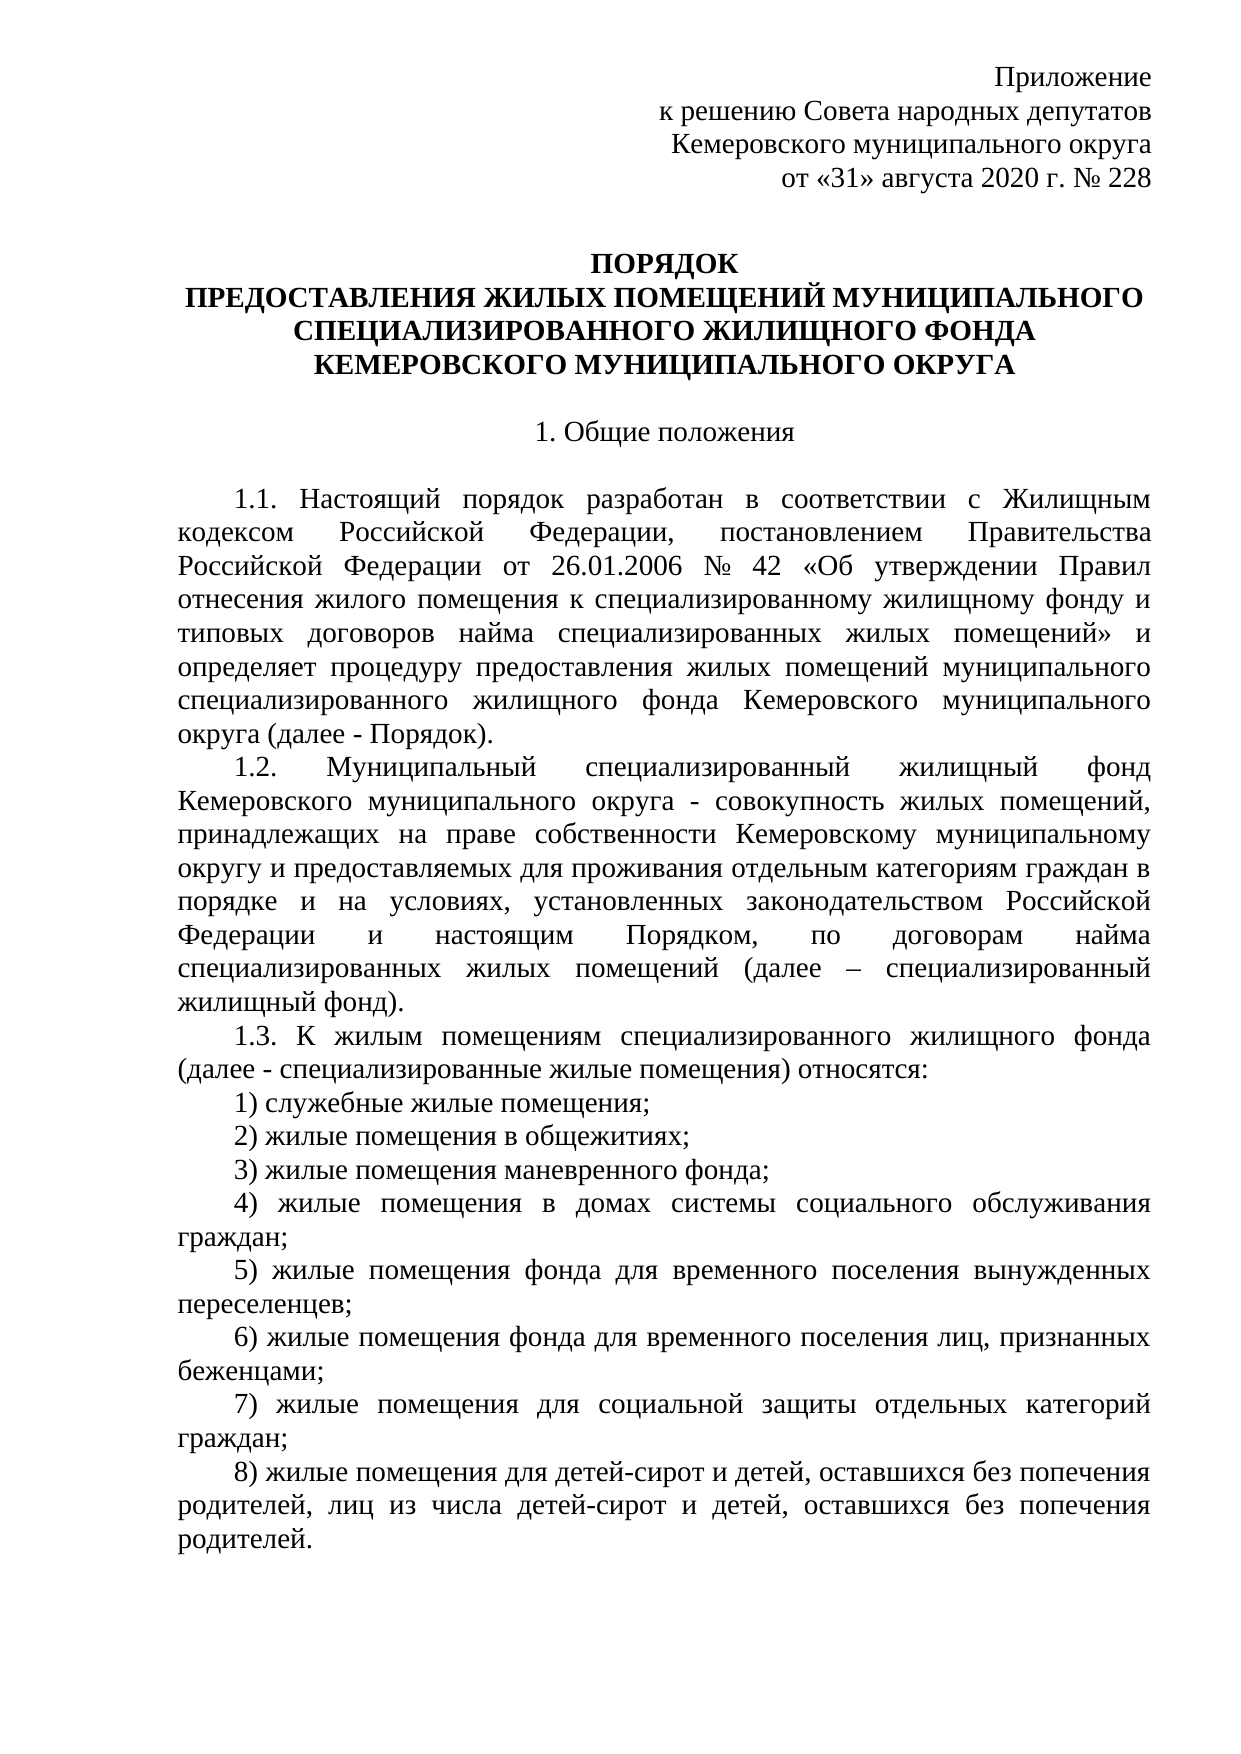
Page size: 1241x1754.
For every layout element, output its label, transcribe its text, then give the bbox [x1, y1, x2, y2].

text 3) жилые помещения маневренного фонда; [177, 1152, 1152, 1185]
text СПЕЦИАЛИЗИРОВАННОГО ЖИЛИЩНОГО ФОНДА КЕМЕРОВСКОГО МУНИЦИПАЛЬНОГО ОКРУГА [177, 313, 1152, 380]
text 4) жилые помещения в домах системы социального обслуживания граждан; [177, 1185, 1152, 1252]
text 1.2. Муниципальный специализированный жилищный фонд Кемеровского муниципального округа - совокупность жилых помещений, принадлежащих на праве собственности Кемеровскому муниципальному округу и предоставляемых для проживания отдельным категориям граждан в порядке и на условиях, установленных законодательством Российской Федерации и настоящим Порядком, по договорам найма специализированных жилых помещений (далее – специализированный жилищный фонд). [177, 749, 1152, 1018]
text ПРЕДОСТАВЛЕНИЯ ЖИЛЫХ ПОМЕЩЕНИЙ МУНИЦИПАЛЬНОГО [177, 280, 1152, 313]
text 2) жилые помещения в общежитиях; [177, 1118, 1152, 1152]
text 7) жилые помещения для социальной защиты отдельных категорий граждан; [177, 1387, 1152, 1454]
text Кемеровского муниципального округа [177, 126, 1152, 160]
text к решению Совета народных депутатов [177, 93, 1152, 126]
text 1) служебные жилые помещения; [177, 1085, 1152, 1118]
text 1.3. К жилым помещениям специализированного жилищного фонда (далее - специализированные жилые помещения) относятся: [177, 1018, 1152, 1085]
text ПОРЯДОК [177, 246, 1152, 280]
text 1.1. Настоящий порядок разработан в соответствии с Жилищным кодексом Российской Федерации, постановлением Правительства Российской Федерации от 26.01.2006 № 42 «Об утверждении Правил отнесения жилого помещения к специализированному жилищному фонду и типовых договоров найма специализированных жилых помещений» и определяет процедуру предоставления жилых помещений муниципального специализированного жилищного фонда Кемеровского муниципального округа (далее - Порядок). [177, 481, 1152, 749]
text 1. Общие положения [177, 414, 1152, 447]
text Приложение [177, 59, 1152, 93]
text 6) жилые помещения фонда для временного поселения лиц, признанных беженцами; [177, 1319, 1152, 1387]
text от «31» августа 2020 г. № 228 [177, 160, 1152, 193]
text 8) жилые помещения для детей-сирот и детей, оставшихся без попечения родителей, лиц из числа детей-сирот и детей, оставшихся без попечения родителей. [177, 1454, 1152, 1554]
text 5) жилые помещения фонда для временного поселения вынужденных переселенцев; [177, 1252, 1152, 1319]
